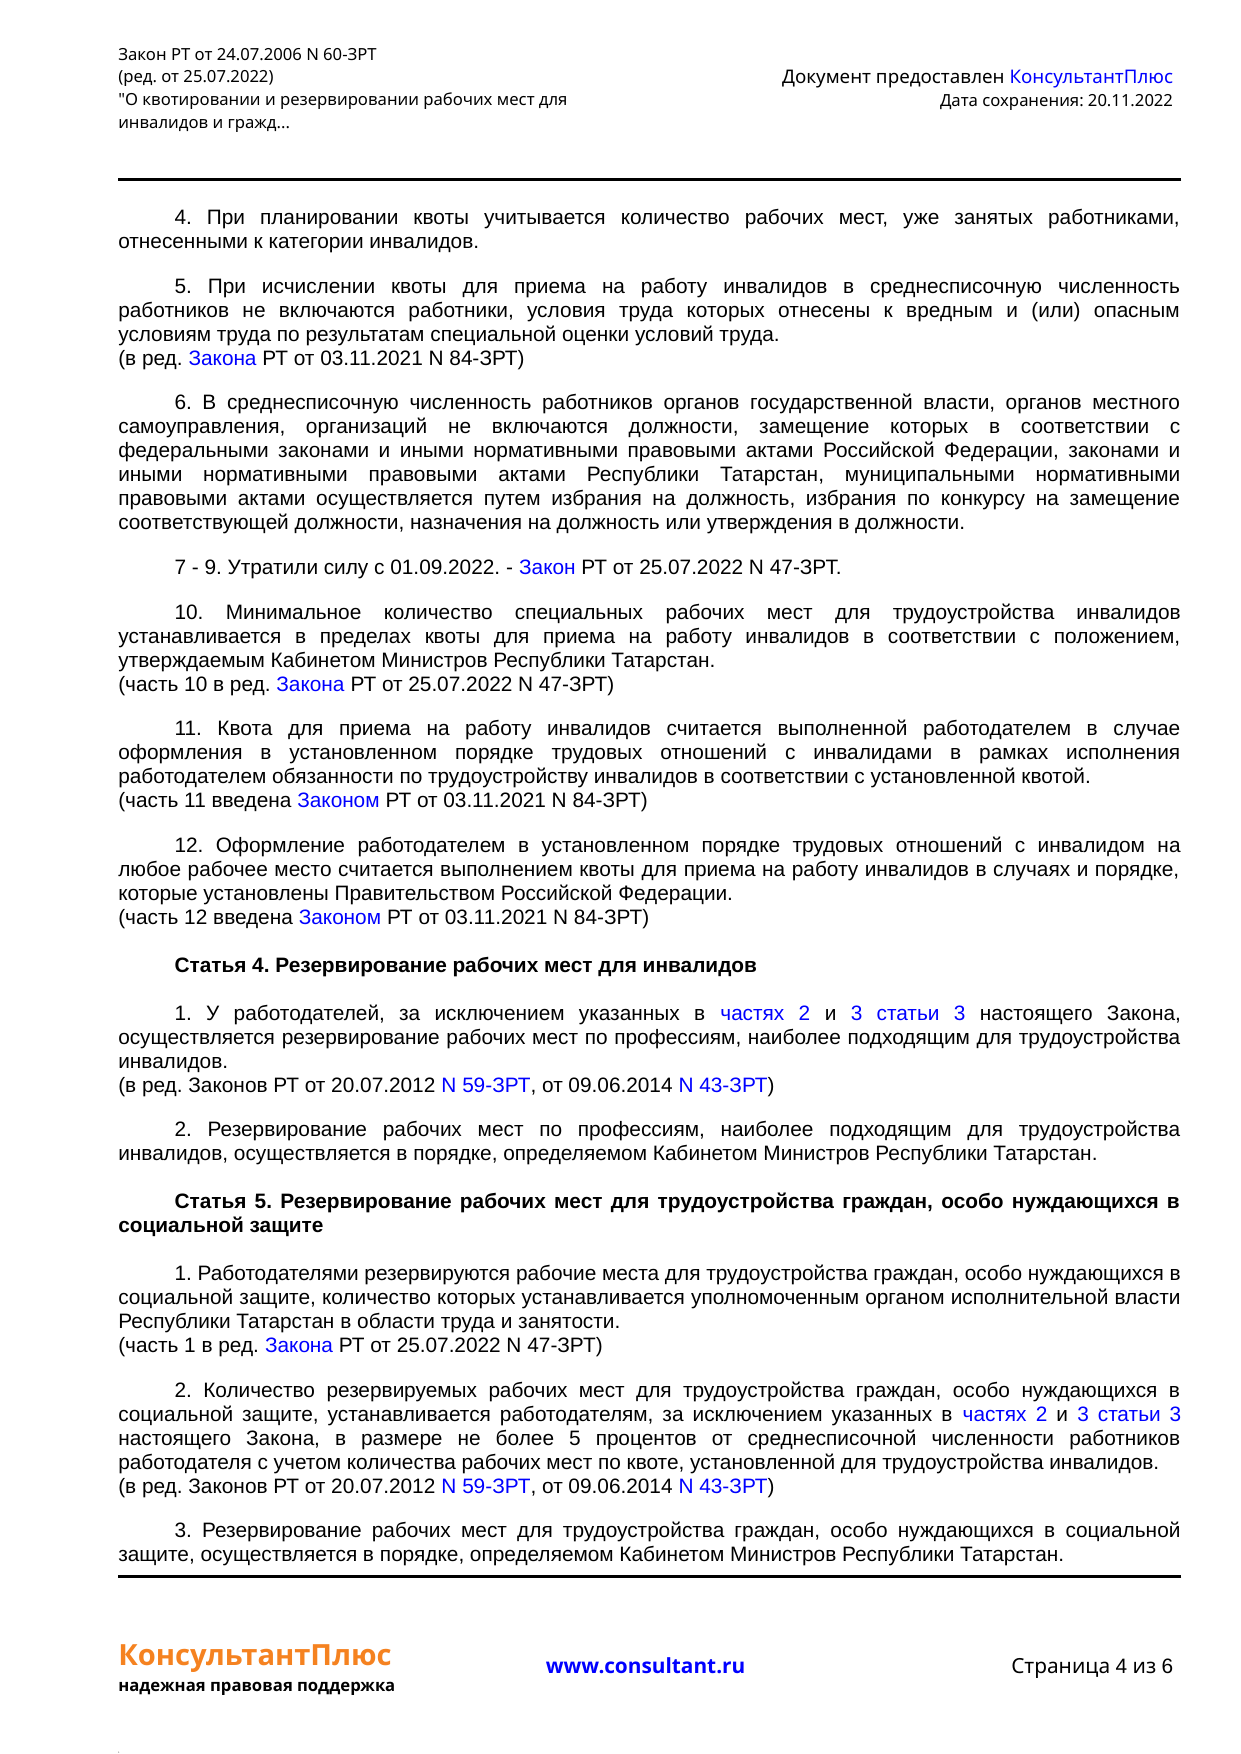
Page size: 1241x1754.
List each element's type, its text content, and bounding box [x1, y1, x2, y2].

text 10. Минимальное количество специальных рабочих мест для трудоустройства инвалидов устанавливается в пределах квоты для приема на работу инвалидов в соответствии с положением, утверждаемым Кабинетом Министров Республики Татарстан. [118, 599, 1181, 671]
text 7 - 9. Утратили силу с 01.09.2022. - Закон РТ от 25.07.2022 N 47-ЗРТ. [118, 555, 1181, 579]
text (часть 11 введена Законом РТ от 03.11.2021 N 84-ЗРТ) [118, 788, 1181, 812]
title Статья 4. Резервирование рабочих мест для инвалидов [118, 953, 1181, 977]
text 5. При исчислении квоты для приема на работу инвалидов в среднесписочную численность работников не включаются работники, условия труда которых отнесены к вредным и (или) опасным условиям труда по результатам специальной оценки условий труда. [118, 273, 1181, 345]
text 11. Квота для приема на работу инвалидов считается выполненной работодателем в случае оформления в установленном порядке трудовых отношений с инвалидами в рамках исполнения работодателем обязанности по трудоустройству инвалидов в соответствии с установленной квотой. [118, 716, 1181, 788]
text (в ред. Законов РТ от 20.07.2012 N 59-ЗРТ, от 09.06.2014 N 43-ЗРТ) [118, 1072, 1181, 1096]
text 12. Оформление работодателем в установленном порядке трудовых отношений с инвалидом на любое рабочее место считается выполнением квоты для приема на работу инвалидов в случаях и порядке, которые установлены Правительством Российской Федерации. [118, 833, 1181, 905]
text (часть 1 в ред. Закона РТ от 25.07.2022 N 47-ЗРТ) [118, 1333, 1181, 1357]
text (в ред. Закона РТ от 03.11.2021 N 84-ЗРТ) [118, 345, 1181, 369]
text 2. Количество резервируемых рабочих мест для трудоустройства граждан, особо нуждающихся в социальной защите, устанавливается работодателям, за исключением указанных в частях 2 и 3 статьи 3 настоящего Закона, в размере не более 5 процентов от среднесписочной численности работников работодателя с учетом количества рабочих мест по квоте, установленной для трудоустройства инвалидов. [118, 1378, 1181, 1473]
text (в ред. Законов РТ от 20.07.2012 N 59-ЗРТ, от 09.06.2014 N 43-ЗРТ) [118, 1473, 1181, 1497]
text (часть 10 в ред. Закона РТ от 25.07.2022 N 47-ЗРТ) [118, 671, 1181, 695]
text 6. В среднесписочную численность работников органов государственной власти, органов местного самоуправления, организаций не включаются должности, замещение которых в соответствии с федеральными законами и иными нормативными правовыми актами Российской Федерации, законами и иными нормативными правовыми актами Республики Татарстан, муниципальными нормативными правовыми актами осуществляется путем избрания на должность, избрания по конкурсу на замещение соответствующей должности, назначения на должность или утверждения в должности. [118, 390, 1181, 534]
text 3. Резервирование рабочих мест для трудоустройства граждан, особо нуждающихся в социальной защите, осуществляется в порядке, определяемом Кабинетом Министров Республики Татарстан. [118, 1518, 1181, 1566]
text (часть 12 введена Законом РТ от 03.11.2021 N 84-ЗРТ) [118, 905, 1181, 929]
text 1. Работодателями резервируются рабочие места для трудоустройства граждан, особо нуждающихся в социальной защите, количество которых устанавливается уполномоченным органом исполнительной власти Республики Татарстан в области труда и занятости. [118, 1261, 1181, 1333]
text 2. Резервирование рабочих мест по профессиям, наиболее подходящим для трудоустройства инвалидов, осуществляется в порядке, определяемом Кабинетом Министров Республики Татарстан. [118, 1117, 1181, 1165]
text 4. При планировании квоты учитывается количество рабочих мест, уже занятых работниками, отнесенными к категории инвалидов. [118, 205, 1181, 253]
text 1. У работодателей, за исключением указанных в частях 2 и 3 статьи 3 настоящего Закона, осуществляется резервирование рабочих мест по профессиям, наиболее подходящим для трудоустройства инвалидов. [118, 1001, 1181, 1072]
title Статья 5. Резервирование рабочих мест для трудоустройства граждан, особо нуждающихся в социальной защите [118, 1189, 1181, 1237]
